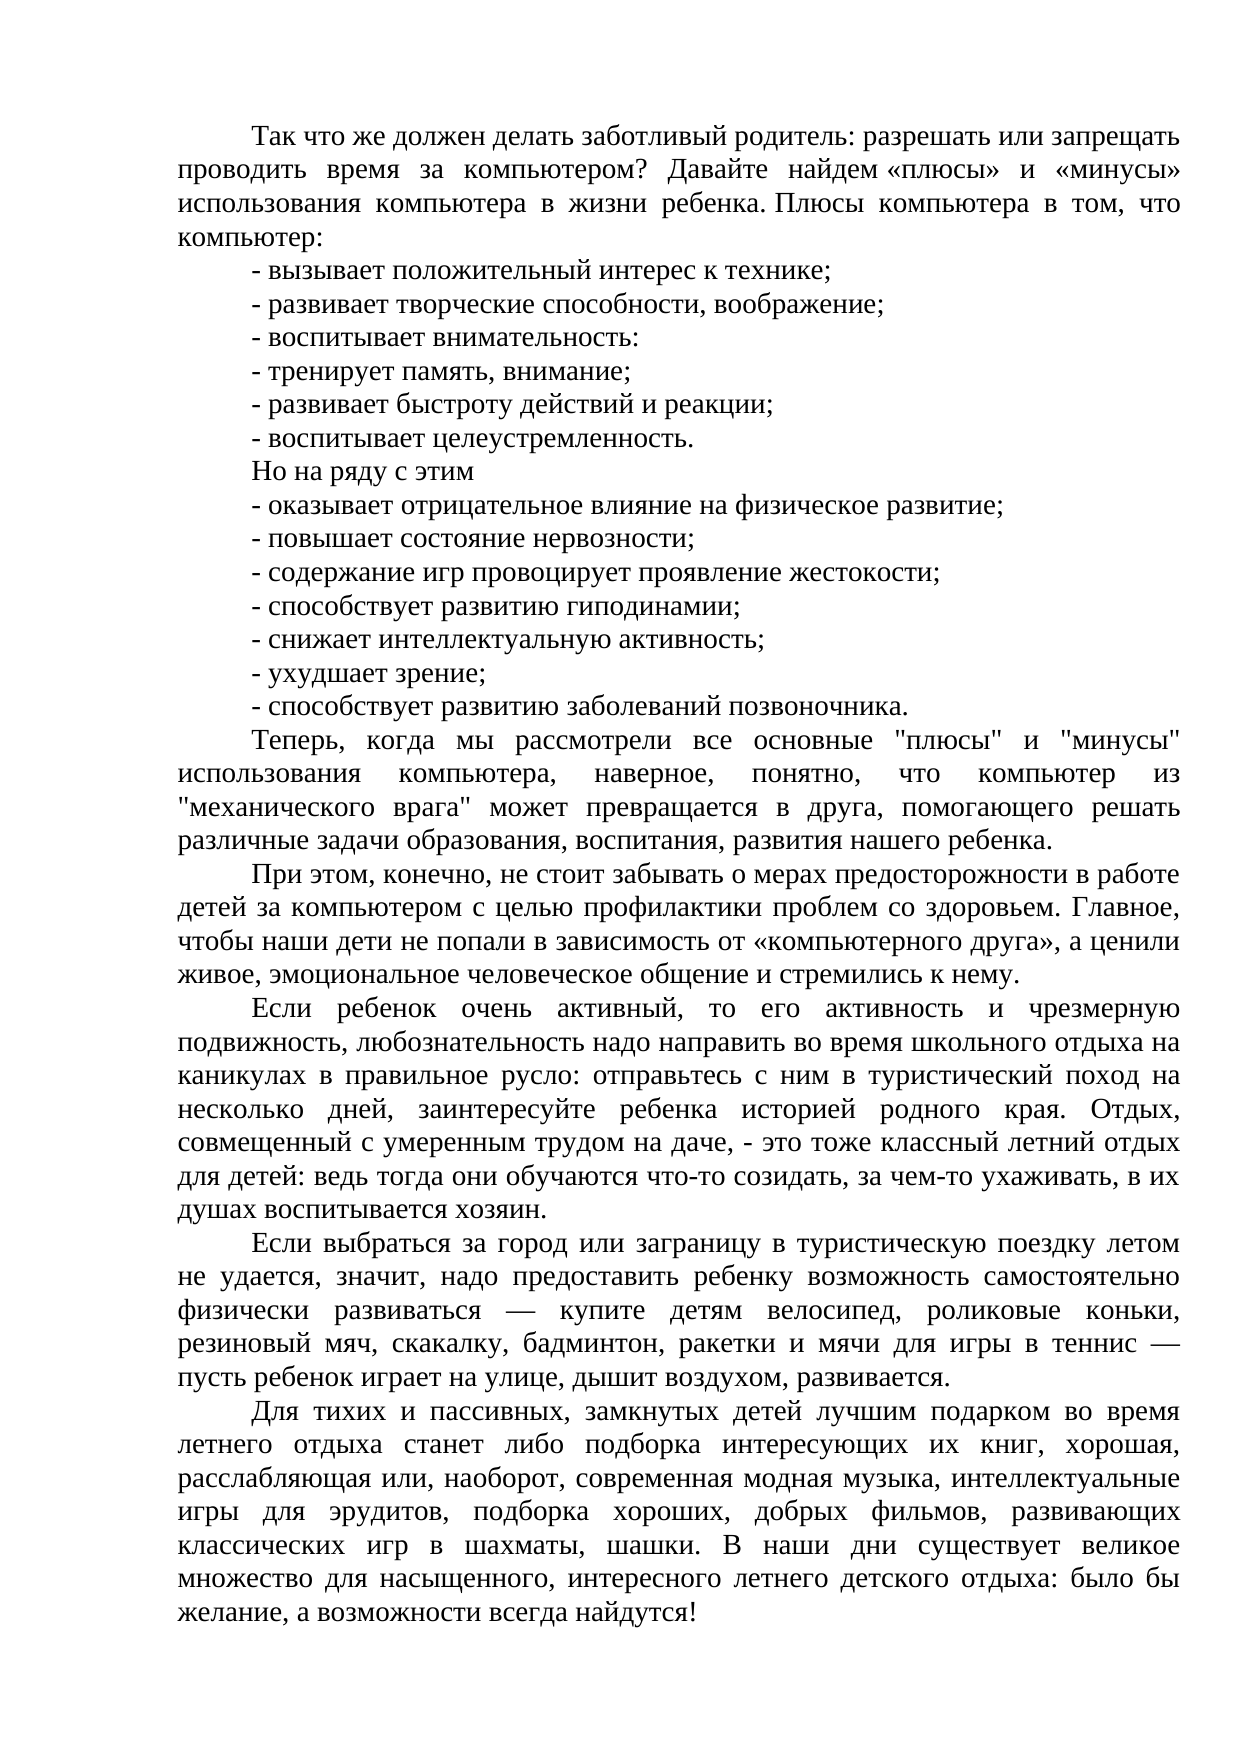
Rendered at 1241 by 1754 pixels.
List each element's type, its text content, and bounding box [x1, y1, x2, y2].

text - снижает интеллектуальную активность; [177, 621, 1181, 655]
text Теперь, когда мы рассмотрели все основные "плюсы" и "минусы" использования компьютера, наверное, понятно, что компьютер из "механического врага" может превращается в друга, помогающего решать различные задачи образования, воспитания, развития нашего ребенка. [177, 722, 1181, 856]
text - содержание игр провоцирует проявление жестокости; [177, 554, 1181, 588]
text - способствует развитию заболеваний позвоночника. [177, 688, 1181, 722]
text Для тихих и пассивных, замкнутых детей лучшим подарком во время летнего отдыха станет либо подборка интересующих их книг, хорошая, расслабляющая или, наоборот, современная модная музыка, интеллектуальные игры для эрудитов, подборка хороших, добрых фильмов, развивающих классических игр в шахматы, шашки. В наши дни существует великое множество для насыщенного, интересного летнего детского отдыха: было бы желание, а возможности всегда найдутся! [177, 1393, 1181, 1627]
text Так что же должен делать заботливый родитель: разрешать или запрещать проводить время за компьютером? Давайте найдем «плюсы» и «минусы» использования компьютера в жизни ребенка. Плюсы компьютера в том, что компьютер: [177, 118, 1181, 252]
text - повышает состояние нервозности; [177, 521, 1181, 554]
text - воспитывает целеустремленность. [177, 420, 1181, 453]
text Если выбраться за город или заграницу в туристическую поездку летом не удается, значит, надо предоставить ребенку возможность самостоятельно физически развиваться — купите детям велосипед, роликовые коньки, резиновый мяч, скакалку, бадминтон, ракетки и мячи для игры в теннис — пусть ребенок играет на улице, дышит воздухом, развивается. [177, 1225, 1181, 1393]
text При этом, конечно, не стоит забывать о мерах предосторожности в работе детей за компьютером с целью профилактики проблем со здоровьем. Главное, чтобы наши дети не попали в зависимость от «компьютерного друга», а ценили живое, эмоциональное человеческое общение и стремились к нему. [177, 856, 1181, 990]
text - способствует развитию гиподинамии; [177, 588, 1181, 621]
text - вызывает положительный интерес к технике; [177, 252, 1181, 286]
text - ухудшает зрение; [177, 655, 1181, 688]
text - воспитывает внимательность: [177, 319, 1181, 353]
text Но на ряду с этим [177, 453, 1181, 487]
text - оказывает отрицательное влияние на физическое развитие; [177, 487, 1181, 521]
text - развивает быстроту действий и реакции; [177, 386, 1181, 420]
text Если ребенок очень активный, то его активность и чрезмерную подвижность, любознательность надо направить во время школьного отдыха на каникулах в правильное русло: отправьтесь с ним в туристический поход на несколько дней, заинтересуйте ребенка историей родного края. Отдых, совмещенный с умеренным трудом на даче, - это тоже классный летний отдых для детей: ведь тогда они обучаются что-то созидать, за чем-то ухаживать, в их душах воспитывается хозяин. [177, 990, 1181, 1225]
text - развивает творческие способности, воображение; [177, 286, 1181, 319]
text - тренирует память, внимание; [177, 353, 1181, 386]
